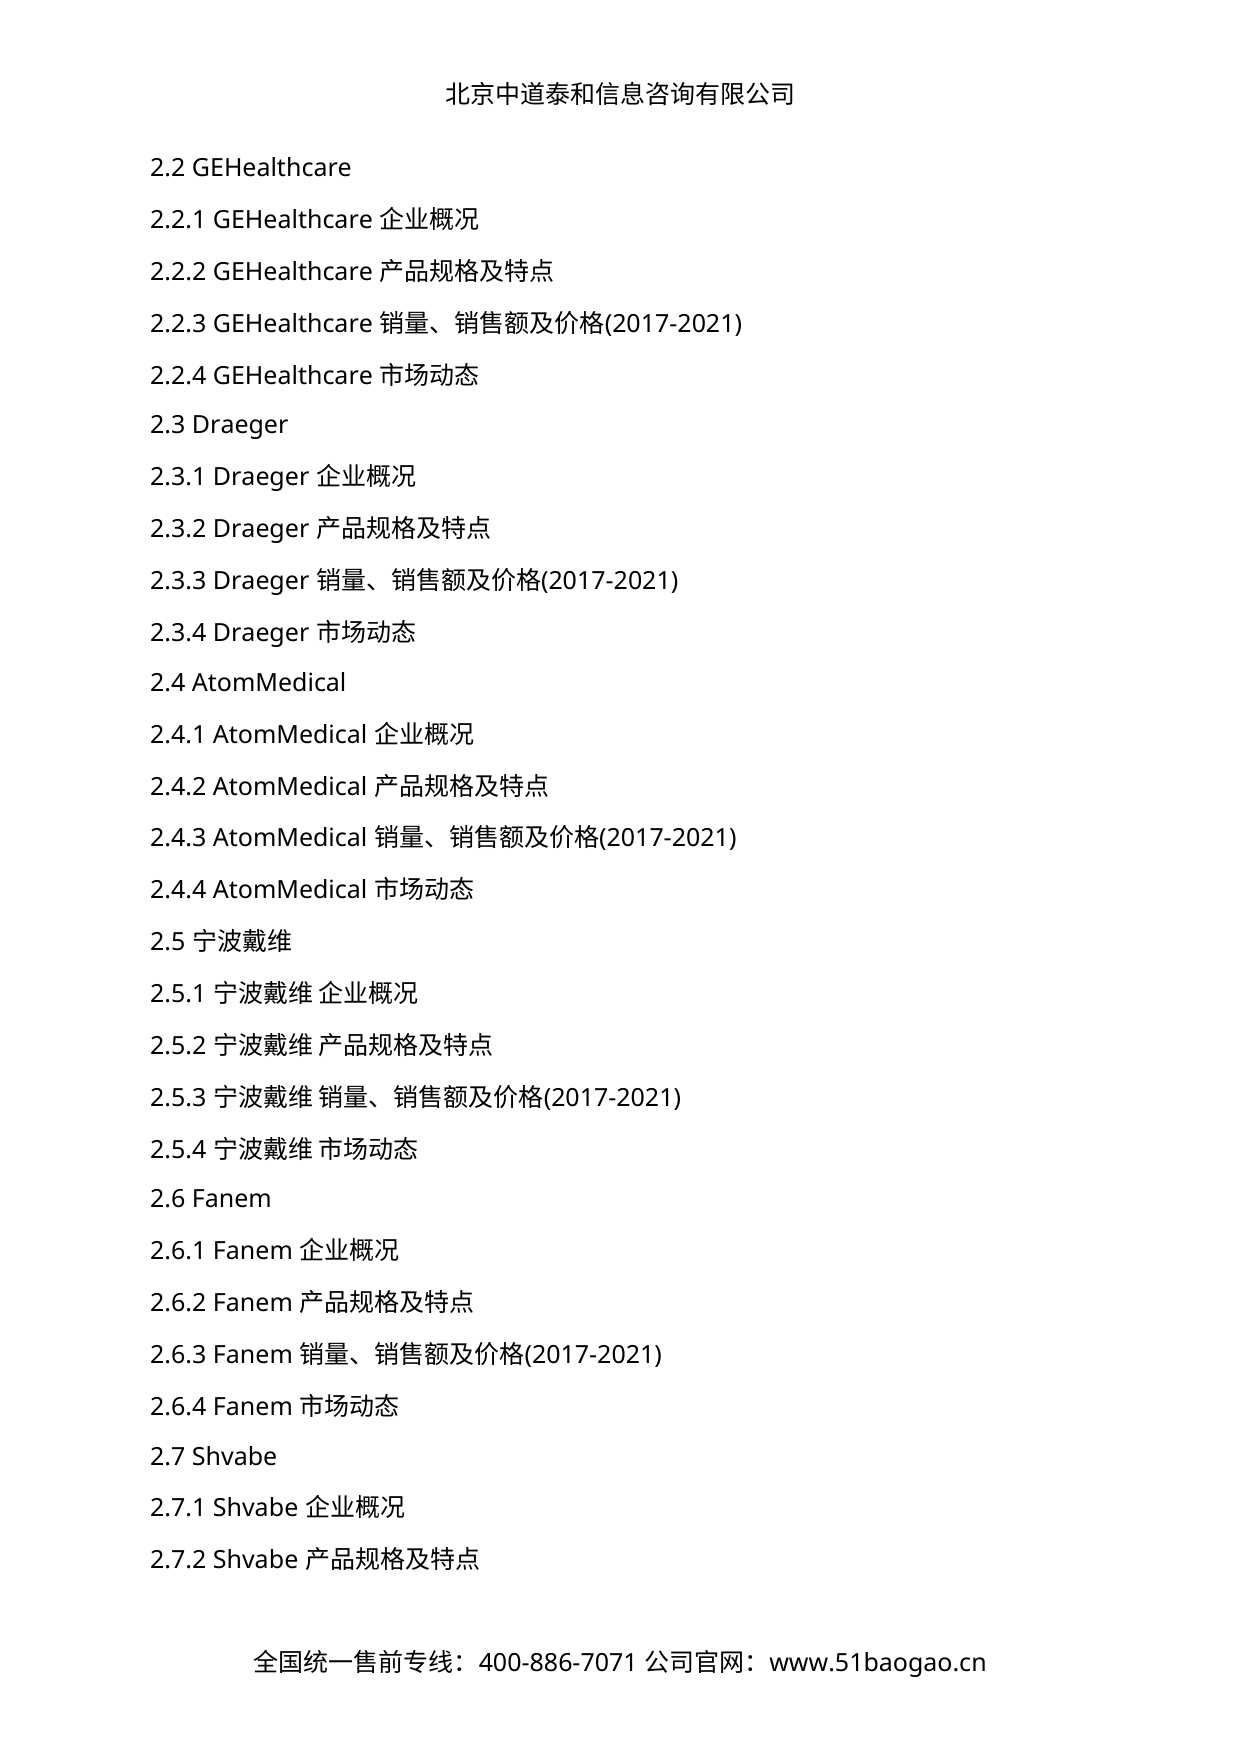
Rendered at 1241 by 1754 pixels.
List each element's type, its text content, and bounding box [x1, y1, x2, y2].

text 2.4.4 AtomMedical 市场动态 [150, 870, 1090, 906]
text 2.3.2 Draeger 产品规格及特点 [150, 509, 1090, 545]
text 2.5.2 宁波戴维 产品规格及特点 [150, 1025, 1090, 1062]
text 2.5.3 宁波戴维 销量、销售额及价格(2017-2021) [150, 1077, 1090, 1113]
text 2.5.1 宁波戴维 企业概况 [150, 973, 1090, 1010]
text 2.5.4 宁波戴维 市场动态 [150, 1129, 1090, 1165]
text 2.4.2 AtomMedical 产品规格及特点 [150, 766, 1090, 802]
text 2.2.3 GEHealthcare 销量、销售额及价格(2017-2021) [150, 303, 1090, 340]
text 2.2.1 GEHealthcare 企业概况 [150, 200, 1090, 236]
text 2.6.4 Fanem 市场动态 [150, 1386, 1090, 1422]
text 2.4 AtomMedical [150, 664, 1090, 698]
text 2.7.2 Shvabe 产品规格及特点 [150, 1540, 1090, 1576]
text 2.3.1 Draeger 企业概况 [150, 457, 1090, 493]
text 2.4.1 AtomMedical 企业概况 [150, 714, 1090, 750]
text 2.2.2 GEHealthcare 产品规格及特点 [150, 252, 1090, 288]
text 2.6.3 Fanem 销量、销售额及价格(2017-2021) [150, 1334, 1090, 1371]
text 2.3.4 Draeger 市场动态 [150, 612, 1090, 649]
text 2.5 宁波戴维 [150, 922, 1090, 958]
text 2.3.3 Draeger 销量、销售额及价格(2017-2021) [150, 561, 1090, 597]
text 2.7 Shvabe [150, 1438, 1090, 1472]
text 2.2.4 GEHealthcare 市场动态 [150, 355, 1090, 392]
text 2.7.1 Shvabe 企业概况 [150, 1488, 1090, 1524]
text 2.3 Draeger [150, 407, 1090, 441]
text 2.2 GEHealthcare [150, 150, 1090, 184]
text 2.6.2 Fanem 产品规格及特点 [150, 1282, 1090, 1319]
text 2.6 Fanem [150, 1181, 1090, 1215]
text 2.4.3 AtomMedical 销量、销售额及价格(2017-2021) [150, 818, 1090, 854]
text 2.6.1 Fanem 企业概况 [150, 1231, 1090, 1267]
